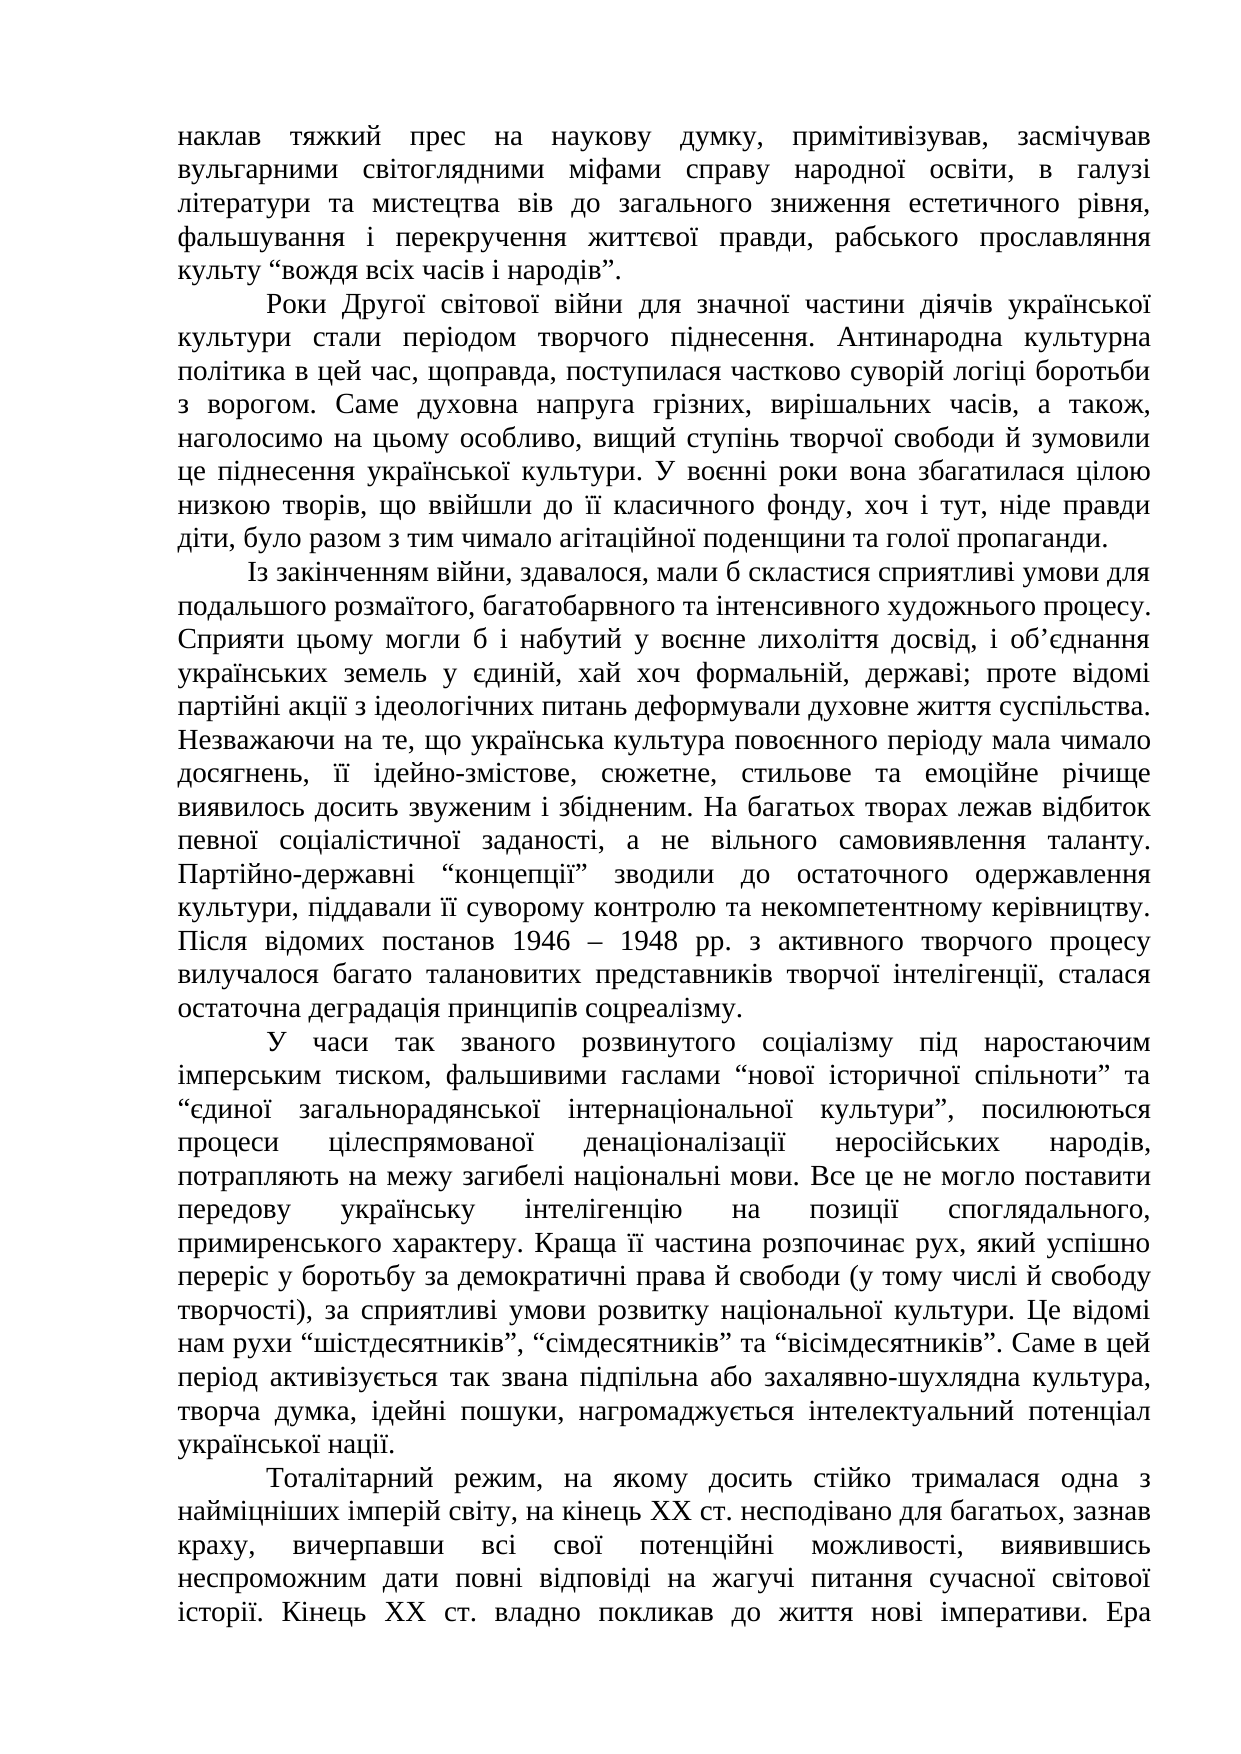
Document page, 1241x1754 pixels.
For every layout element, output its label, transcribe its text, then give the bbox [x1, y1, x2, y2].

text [177, 118, 1152, 286]
text У часи так званого розвинутого соціалізму під наростаючим імперським тиском, фальшивими гаслами “нової історичної спільноти” та “єдиної загальнорадянської інтернаціональної культури”, посилюються процеси цілеспрямованої денаціоналізації неросійських народів, потрапляють на межу загибелі національні мови. Все це не могло поставити передову українську інтелігенцію на позиції споглядального, примиренського характеру. Краща її частина розпочинає рух, який успішно переріс у боротьбу за демократичні права й свободи (у тому числі й свободу творчості), за сприятливі умови розвитку національної культури. Це відомі нам рухи “шістдесятників”, “сімдесятників” та “вісімдесятників”. Саме в цей період активізується так звана підпільна або захалявно-шухлядна культура, творча думка, ідейні пошуки, нагромаджується інтелектуальний потенціал української нації. [177, 1024, 1152, 1460]
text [177, 1460, 1152, 1627]
text Роки Другої світової війни для значної частини діячів української культури стали періодом творчого піднесення. Антинародна культурна політика в цей час, щоправда, поступилася частково суворій логіці боротьби з ворогом. Саме духовна напруга грізних, вирішальних часів, а також, наголосимо на цьому особливо, вищий ступінь творчої свободи й зумовили це піднесення української культури. У воєнні роки вона збагатилася цілою низкою творів, що ввійшли до її класичного фонду, хоч і тут, ніде правди діти, було разом з тим чимало агітаційної поденщини та голої пропаганди. [177, 286, 1152, 554]
text Із закінченням війни, здавалося, мали б скластися сприятливі умови для подальшого розмаїтого, багатобарвного та інтенсивного художнього процесу. Сприяти цьому могли б і набутий у воєнне лихоліття досвід, і об’єднання українських земель у єдиній, хай хоч формальній, державі; проте відомі партійні акції з ідеологічних питань деформували духовне життя суспільства. Незважаючи на те, що українська культура повоєнного періоду мала чимало досягнень, її ідейно-змістове, сюжетне, стильове та емоційне річище виявилось досить звуженим і збідненим. На багатьох творах лежав відбиток певної соціалістичної заданості, а не вільного самовиявлення таланту. Партійно-державні “концепції” зводили до остаточного одержавлення культури, піддавали її суворому контролю та некомпетентному керівництву. Після відомих постанов 1946 – 1948 рр. з активного творчого процесу вилучалося багато талановитих представників творчої інтелігенції, сталася остаточна деградація принципів соцреалізму. [177, 554, 1152, 1024]
